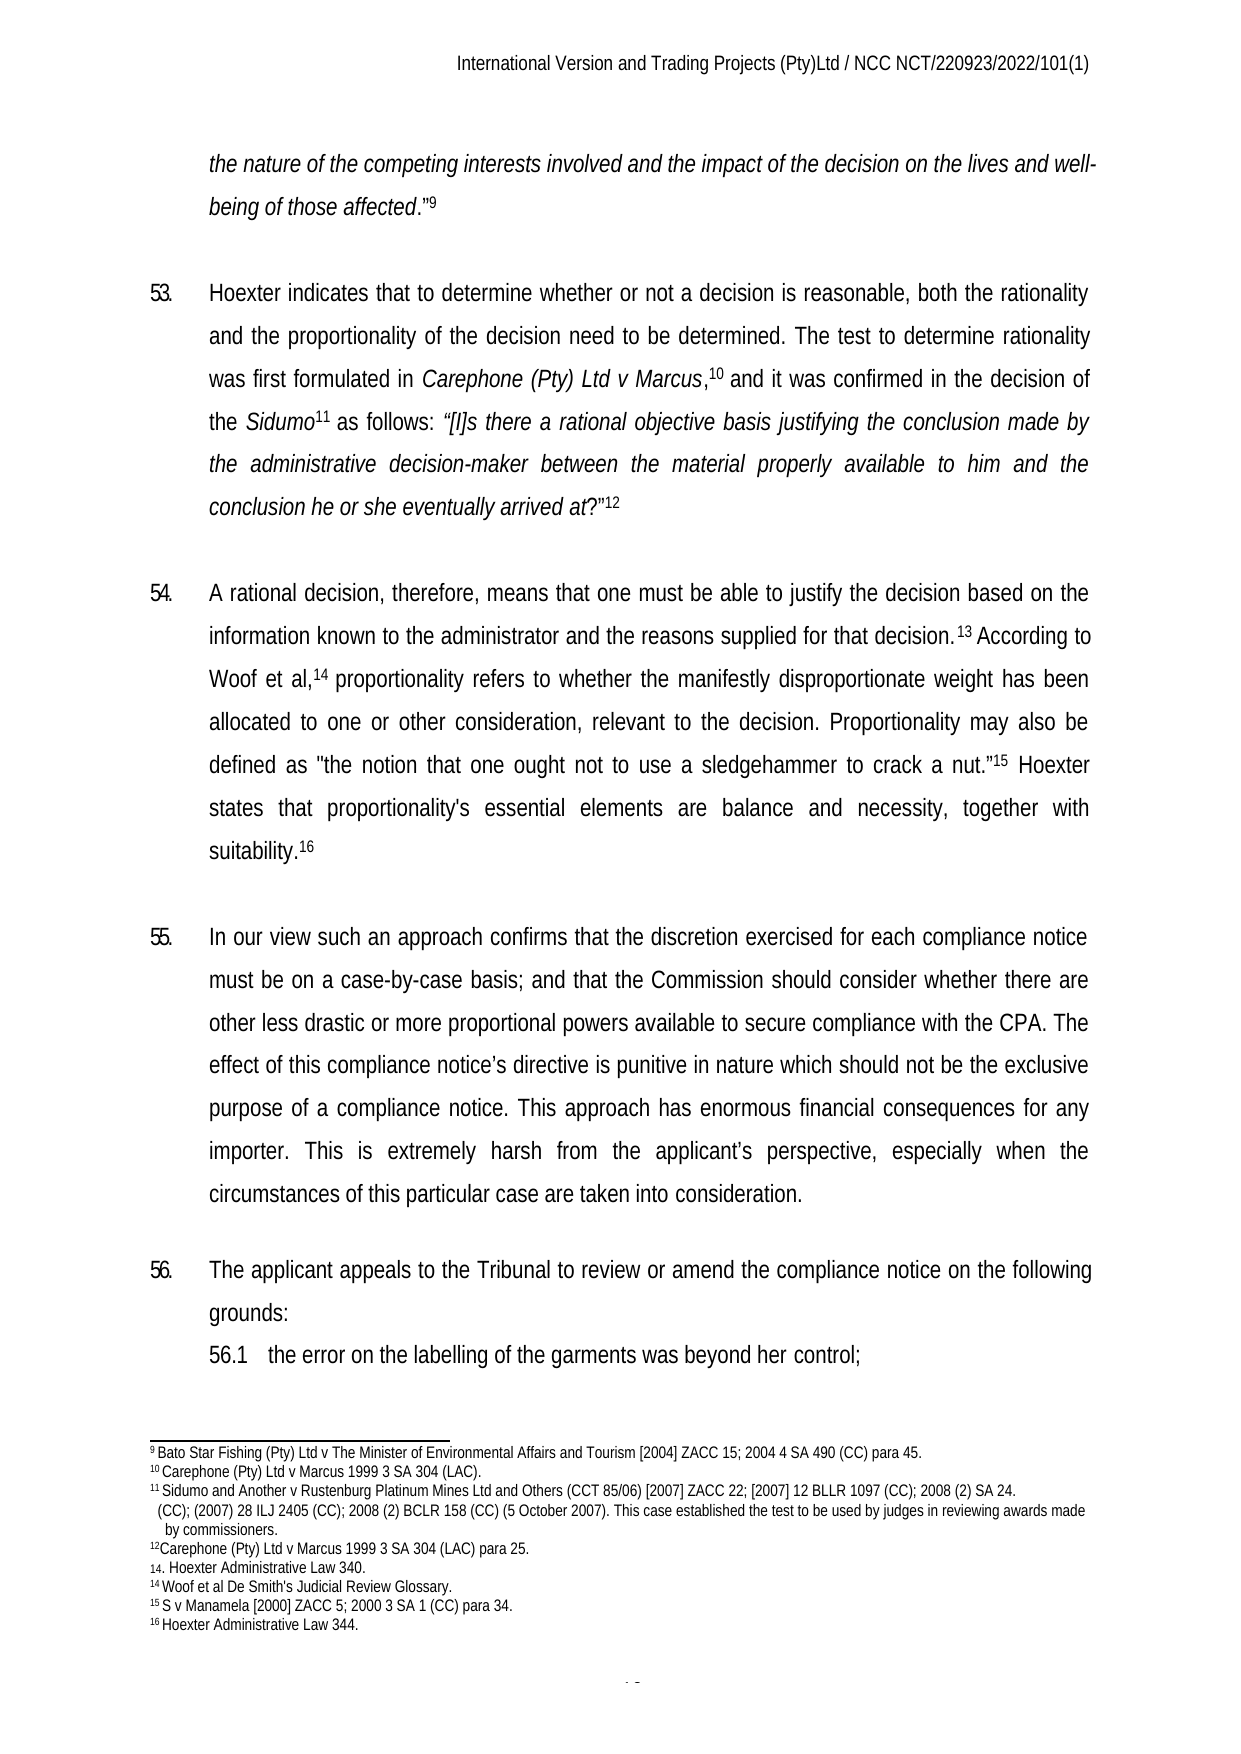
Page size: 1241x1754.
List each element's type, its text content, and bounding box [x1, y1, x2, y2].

text 11 Sidumo and Another v Rustenburg Platinum Mines Ltd and Others (CCT 85/06) [2007] ZACC 22; [2007] 12 BLLR 1097 (CC); 2008 (2) SA 24. [150, 1481, 1107, 1500]
text (CC); (2007) 28 ILJ 2405 (CC); 2008 (2) BCLR 158 (CC) (5 October 2007). This case established the test to be used by judges in reviewing awards made by commissioners. [157, 1500, 1087, 1539]
list the error on the labelling of the garments was beyond her control; [209, 1341, 1107, 1370]
text 12Carephone (Pty) Ltd v Marcus 1999 3 SA 304 (LAC) para 25. [150, 1539, 1107, 1558]
text 16 Hoexter Administrative Law 344. [150, 1615, 1107, 1634]
list In our view such an approach confirms that the discretion exercised for each compliance notice must be on a case-by-case basis; and that the Commission should consider whether there are other less drastic or more proportional powers available to secure compliance with the CPA. The effect of this compliance notice’s directive is punitive in nature which should not be the exclusive purpose of a compliance notice. This approach has enormous financial consequences for any importer. This is extremely harsh from the applicant’s perspective, especially when the circumstances of this particular case are taken into consideration. [150, 922, 1091, 1208]
text the nature of the competing interests involved and the impact of the decision on the lives and well- being of those affected.”9 [209, 149, 1100, 220]
text 10 Carephone (Pty) Ltd v Marcus 1999 3 SA 304 (LAC). [150, 1462, 1107, 1481]
list Hoexter indicates that to determine whether or not a decision is reasonable, both the rationality and the proportionality of the decision need to be determined. The test to determine rationality was first formulated in Carephone (Pty) Ltd v Marcus,10 and it was confirmed in the decision of the Sidumo11 as follows: “[I]s there a rational objective basis justifying the conclusion made by the administrative decision-maker between the material properly available to him and the conclusion he or she eventually arrived at?”12 [150, 278, 1091, 521]
text 14. Hoexter Administrative Law 340. [150, 1558, 1107, 1577]
list The applicant appeals to the Tribunal to review or amend the compliance notice on the following grounds: [150, 1255, 1095, 1327]
list A rational decision, therefore, means that one must be able to justify the decision based on the information known to the administrator and the reasons supplied for that decision.13 According to Woof et al,14 proportionality refers to whether the manifestly disproportionate weight has been allocated to one or other consideration, relevant to the decision. Proportionality may also be defined as "the notion that one ought not to use a sledgehammer to crack a nut.”15 Hoexter states that proportionality's essential elements are balance and necessity, together with suitability.16 [150, 578, 1091, 864]
text 9 Bato Star Fishing (Pty) Ltd v The Minister of Environmental Affairs and Tourism [2004] ZACC 15; 2004 4 SA 490 (CC) para 45. [150, 1443, 1107, 1462]
text 14 Woof et al De Smith's Judicial Review Glossary. [150, 1577, 1107, 1596]
text 15 S v Manamela [2000] ZACC 5; 2000 3 SA 1 (CC) para 34. [150, 1596, 1107, 1615]
